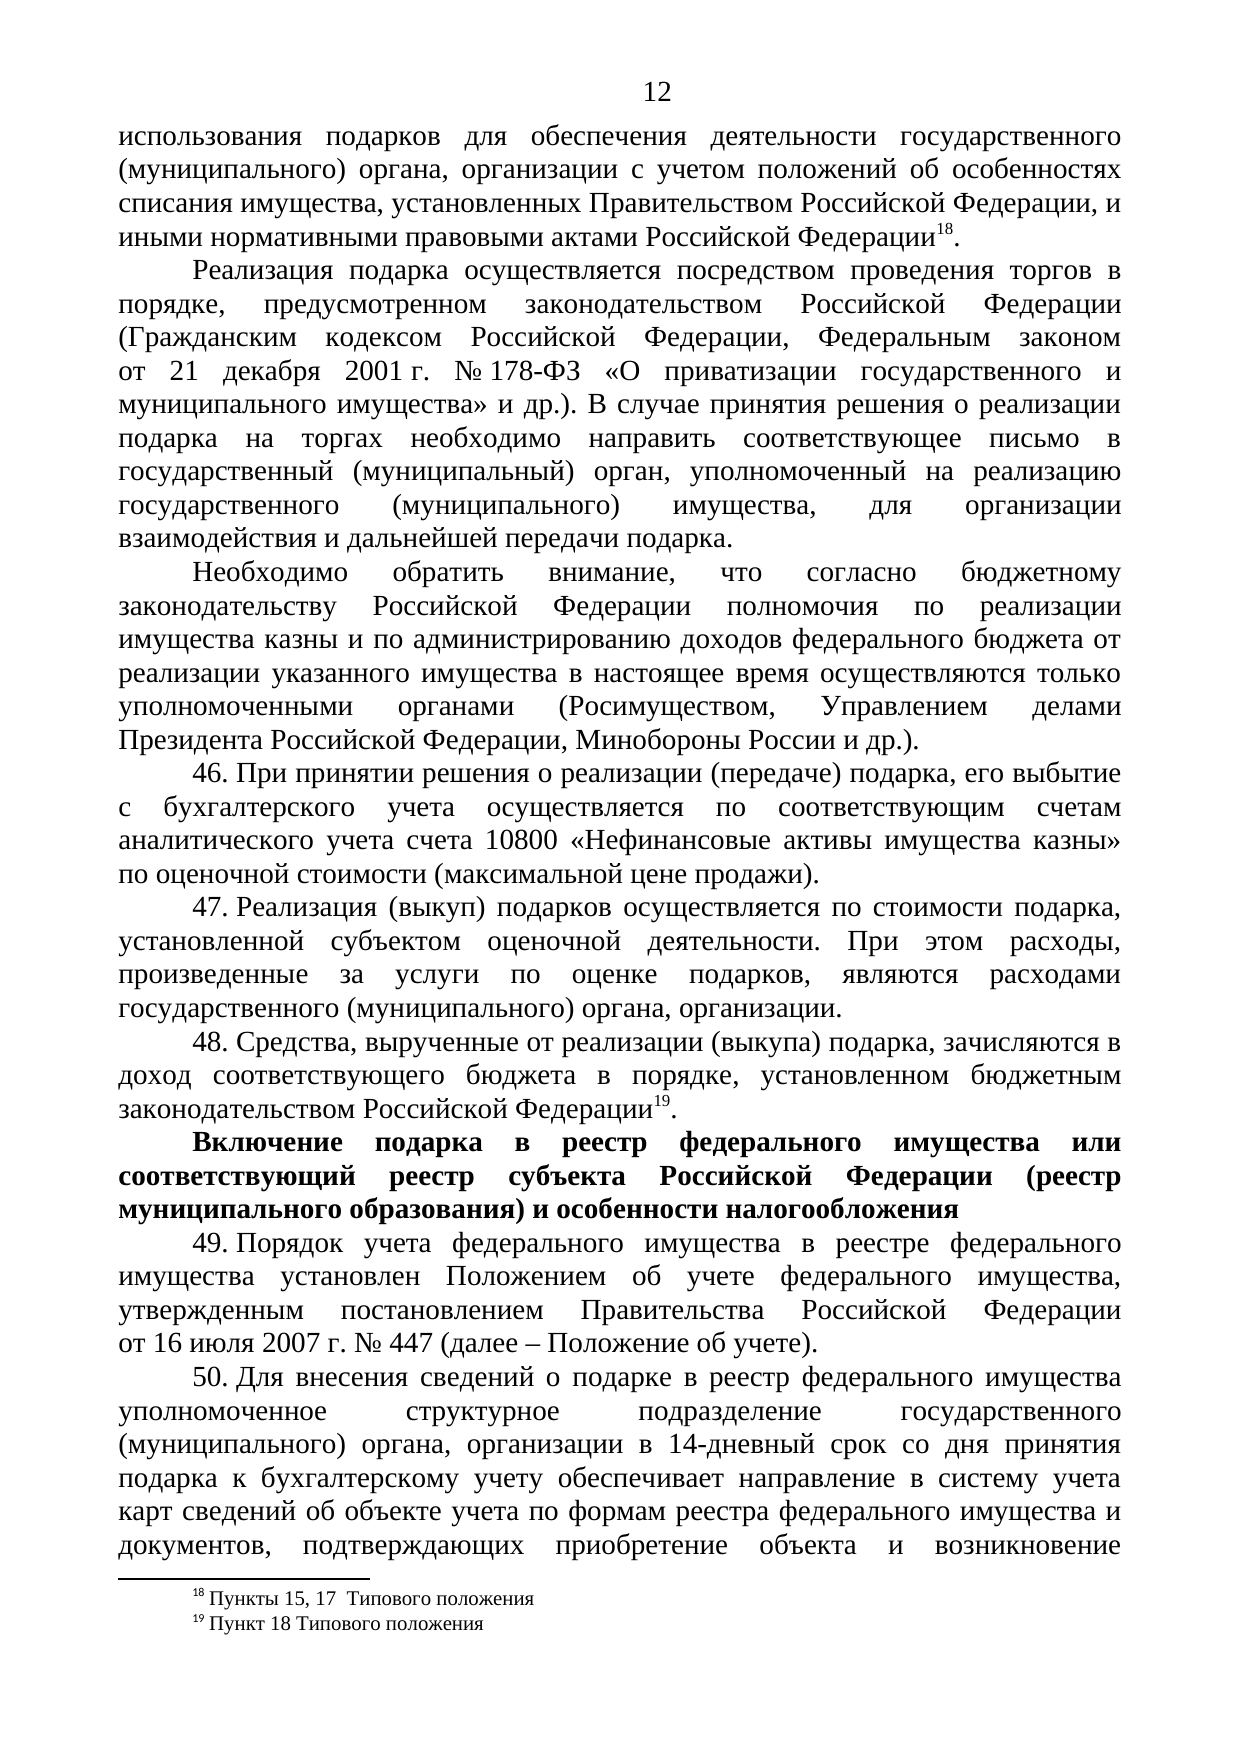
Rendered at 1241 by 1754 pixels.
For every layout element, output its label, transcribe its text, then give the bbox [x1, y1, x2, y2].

list Реализация подарка осуществляется посредством проведения торгов в порядке, предусмотренном законодательством Российской Федерации (Гражданским кодексом Российской Федерации, Федеральным законом от 21 декабря 2001 г. № 178-ФЗ «О приватизации государственного и муниципального имущества» и др.). В случае принятия решения о реализации подарка на торгах необходимо направить соответствующее письмо в государственный (муниципальный) орган, уполномоченный на реализацию государственного (муниципального) имущества, для организации взаимодействия и дальнейшей передачи подарка. [118, 252, 1122, 554]
list Необходимо обратить внимание, что согласно бюджетному законодательству Российской Федерации полномочия по реализации имущества казны и по администрированию доходов федерального бюджета от реализации указанного имущества в настоящее время осуществляются только уполномоченными органами (Росимуществом, Управлением делами Президента Российской Федерации, Минобороны России и др.). [118, 554, 1122, 755]
list 46. При принятии решения о реализации (передаче) подарка, его выбытие с бухгалтерского учета осуществляется по соответствующим счетам аналитического учета счета 10800 «Нефинансовые активы имущества казны» по оценочной стоимости (максимальной цене продажи). [118, 755, 1122, 889]
list 47. Реализация (выкуп) подарков осуществляется по стоимости подарка, установленной субъектом оценочной деятельности. При этом расходы, произведенные за услуги по оценке подарков, являются расходами государственного (муниципального) органа, организации. [118, 889, 1122, 1024]
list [118, 118, 1122, 252]
text 49. Порядок учета федерального имущества в реестре федерального имущества установлен Положением об учете федерального имущества, утвержденным постановлением Правительства Российской Федерации от 16 июля 2007 г. № 447 (далее – Положение об учете). [118, 1225, 1122, 1359]
list 48. Средства, вырученные от реализации (выкупа) подарка, зачисляются в доход соответствующего бюджета в порядке, установленном бюджетным законодательством Российской Федерации. [118, 1024, 1122, 1124]
list Включение подарка в реестр федерального имущества или соответствующий реестр субъекта Российской Федерации (реестр муниципального образования) и особенности налогообложения [118, 1124, 1122, 1225]
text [118, 1359, 1122, 1560]
